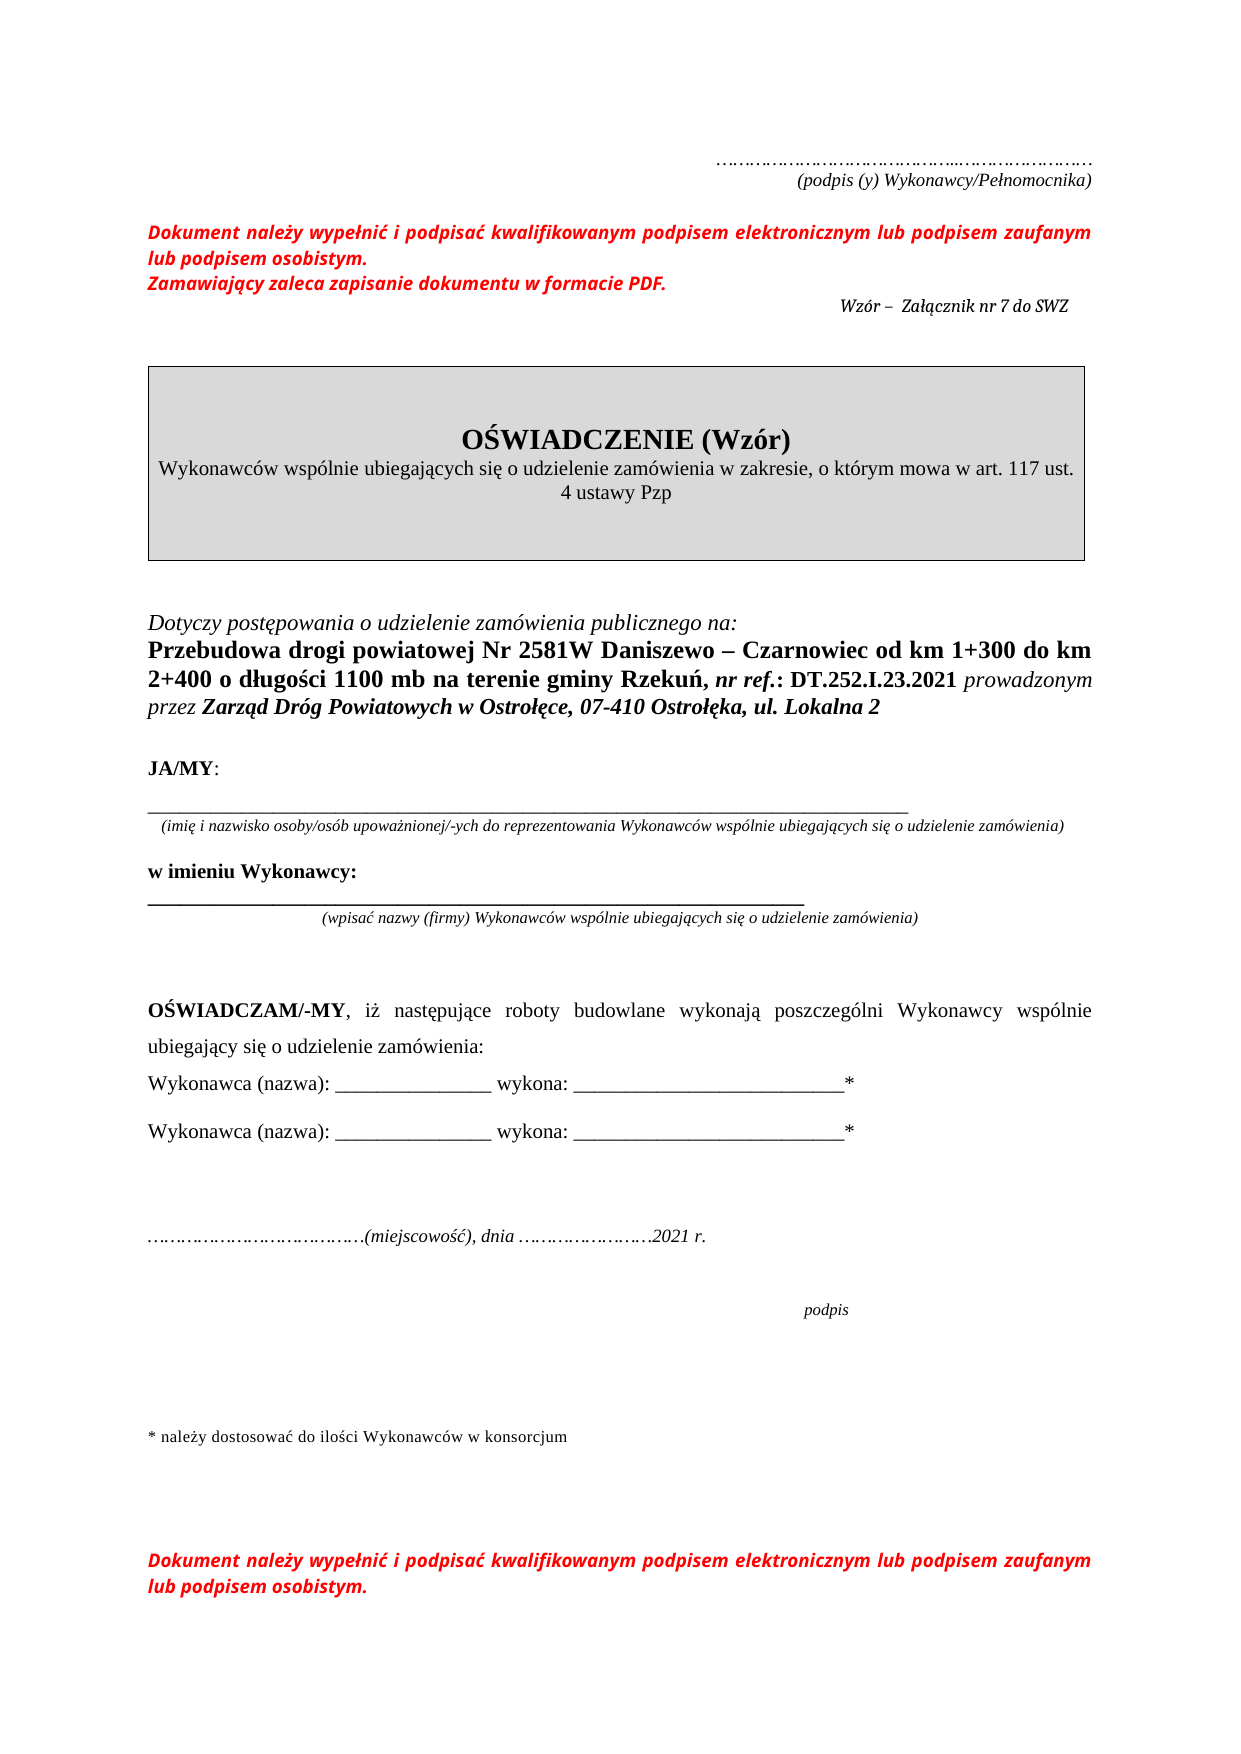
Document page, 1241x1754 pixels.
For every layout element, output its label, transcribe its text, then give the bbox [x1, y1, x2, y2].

text JA/MY: [148, 756, 1093, 780]
text (wpisać nazwy (firmy) Wykonawców wspólnie ubiegających się o udzielenie zamówienia) [148, 908, 1093, 927]
text * należy dostosować do ilości Wykonawców w konsorcjum [148, 1427, 1093, 1446]
text Wykonawca (nazwa): _______________ wykona: __________________________* [148, 1119, 1093, 1143]
text podpis [148, 1300, 1093, 1319]
text Dokument należy wypełnić i podpisać kwalifikowanym podpisem elektronicznym lub podpisem zaufanym lub podpisem osobistym. [148, 219, 1093, 271]
text Wykonawca (nazwa): _______________ wykona: __________________________* [148, 1071, 1093, 1094]
text Zamawiający zaleca zapisanie dokumentu w formacie PDF. [148, 271, 1093, 296]
table_header OŚWIADCZENIE (Wzór) Wykonawców wspólnie ubiegających się o udzielenie zamówienia w zakresie, o którym mowa w art. 117 ust. 4 ustawy Pzp [149, 367, 1084, 560]
text Dotyczy postępowania o udzielenie zamówienia publicznego na: [148, 609, 1093, 635]
text Przebudowa drogi powiatowej Nr 2581W Daniszewo – Czarnowiec od km 1+300 do km 2+400 o długości 1100 mb na terenie gminy Rzekuń, nr ref.: DT.252.I.23.2021 prowadzonym przez Zarząd Dróg Powiatowych w Ostrołęce, 07-410 Ostrołęka, ul. Lokalna 2 [148, 635, 1093, 719]
text w imieniu Wykonawcy: [148, 859, 1093, 883]
text Wzór – Załącznik nr 7 do SWZ [148, 296, 1093, 318]
text ……………………………………..…………………… [148, 148, 1093, 169]
text OŚWIADCZAM/-MY, iż następujące roboty budowlane wykonają poszczególni Wykonawcy wspólnie ubiegający się o udzielenie zamówienia: [148, 998, 1093, 1058]
text Dokument należy wypełnić i podpisać kwalifikowanym podpisem elektronicznym lub podpisem zaufanym lub podpisem osobistym. [148, 1548, 1093, 1599]
text (imię i nazwisko osoby/osób upoważnionej/-ych do reprezentowania Wykonawców wspólnie ubiegających się o udzielenie zamówienia) [148, 816, 1078, 835]
text …………………………………(miejscowość), dnia ……………………2021 r. [148, 1225, 1093, 1246]
text (podpis (y) Wykonawcy/Pełnomocnika) [148, 169, 1093, 191]
text _______________________________________________________________ [148, 883, 1093, 908]
text _________________________________________________________________________ [148, 792, 1122, 816]
